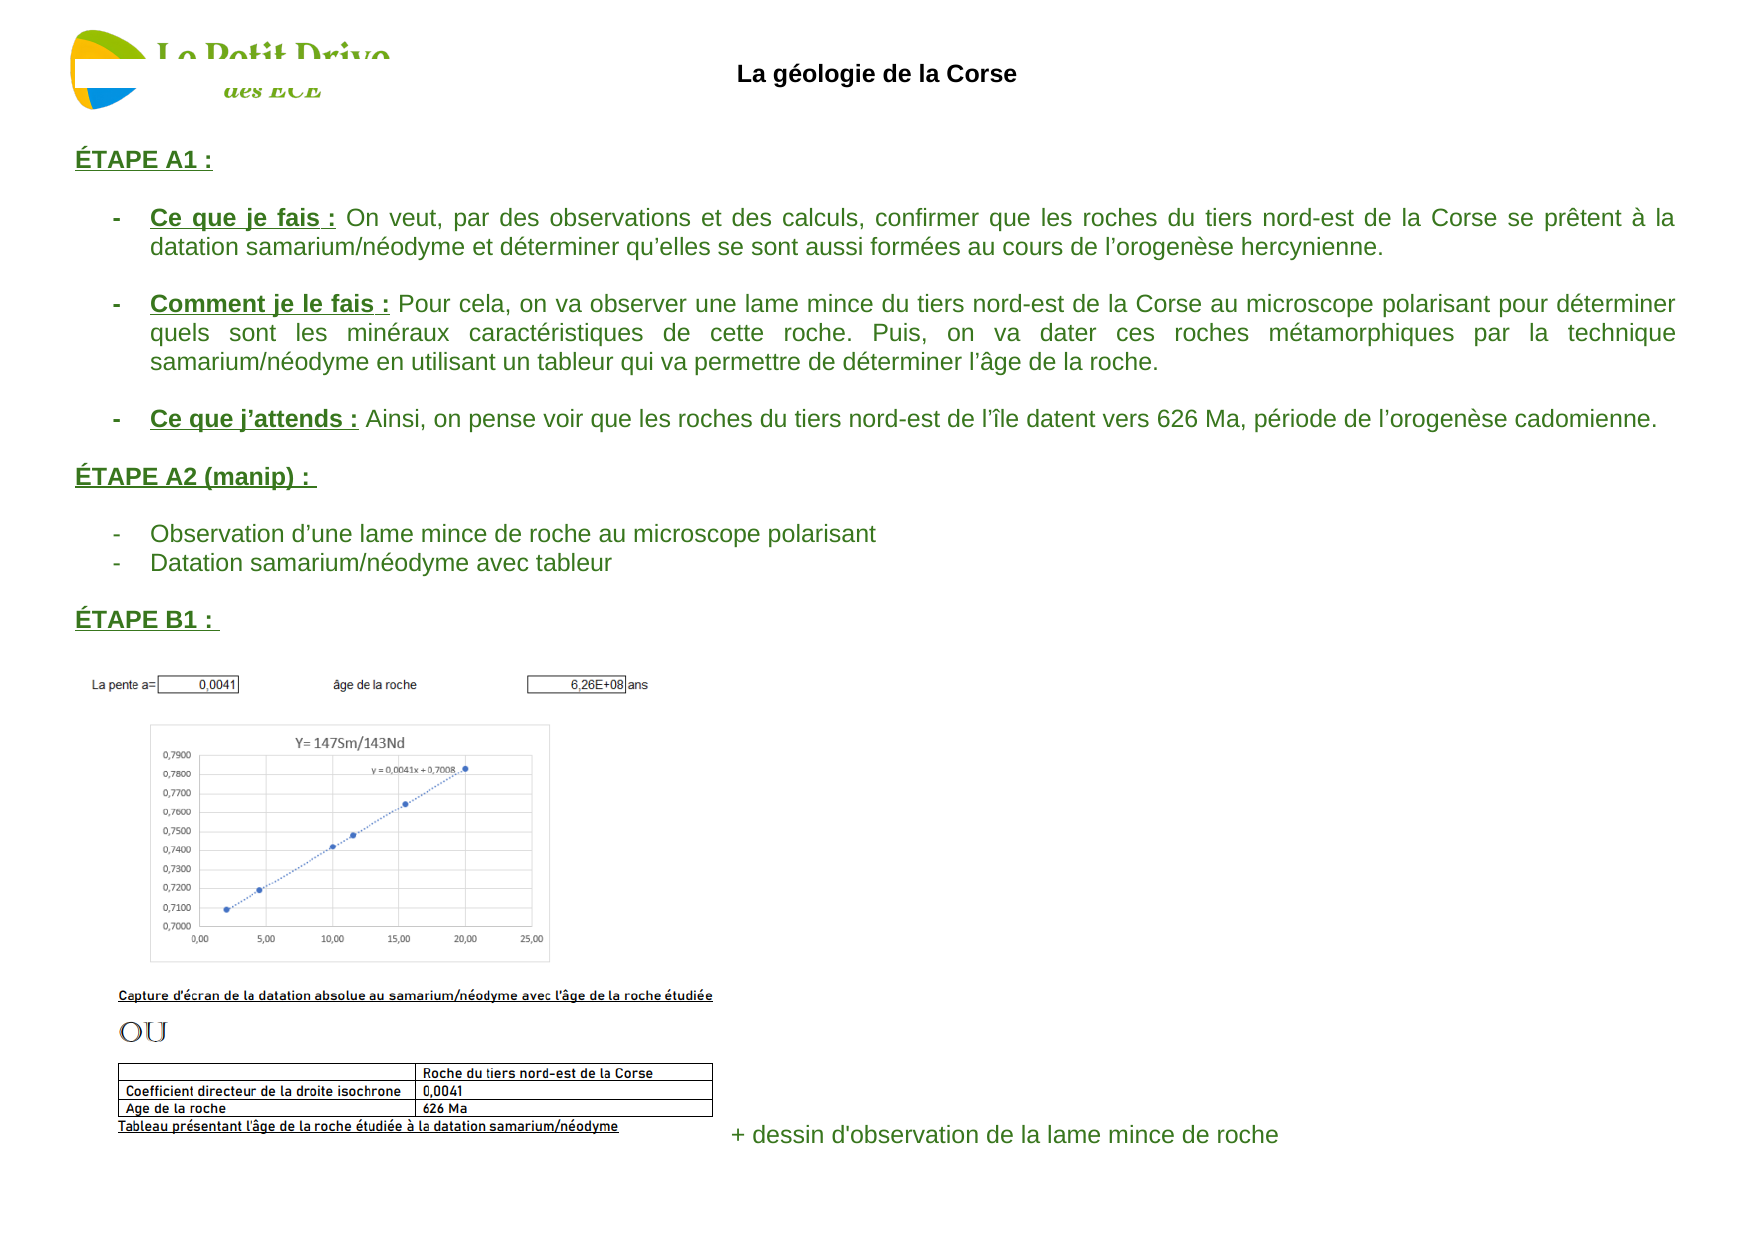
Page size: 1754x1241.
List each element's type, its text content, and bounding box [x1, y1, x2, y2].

text ÉTAPE A2 (manip) : [75, 462, 1679, 490]
list Observation d’une lame mince de roche au microscope polarisant [112, 519, 1679, 548]
picture [75, 662, 724, 1143]
text ÉTAPE B1 : [75, 605, 1679, 634]
list Ce que j’attends : Ainsi, on pense voir que les roches du tiers nord-est de l’île datent vers 626 Ma, période de l’orogenèse cadomienne. [112, 404, 1679, 433]
text ÉTAPE A1 : [75, 145, 1679, 174]
picture [64, 23, 398, 119]
list Datation samarium/néodyme avec tableur [112, 548, 1679, 577]
list Ce que je fais : On veut, par des observations et des calculs, confirmer que les roches du tiers nord-est de la Corse se prêtent à la datation samarium/néodyme et déterminer qu’elles se sont aussi formées au cours de l’orogenèse hercynienne. [112, 203, 1679, 260]
list Comment je le fais : Pour cela, on va observer une lame mince du tiers nord-est de la Corse au microscope polarisant pour déterminer quels sont les minéraux caractéristiques de cette roche. Puis, on va dater ces roches métamorphiques par la technique samarium/néodyme en utilisant un tableur qui va permettre de déterminer l’âge de la roche. [112, 289, 1679, 375]
